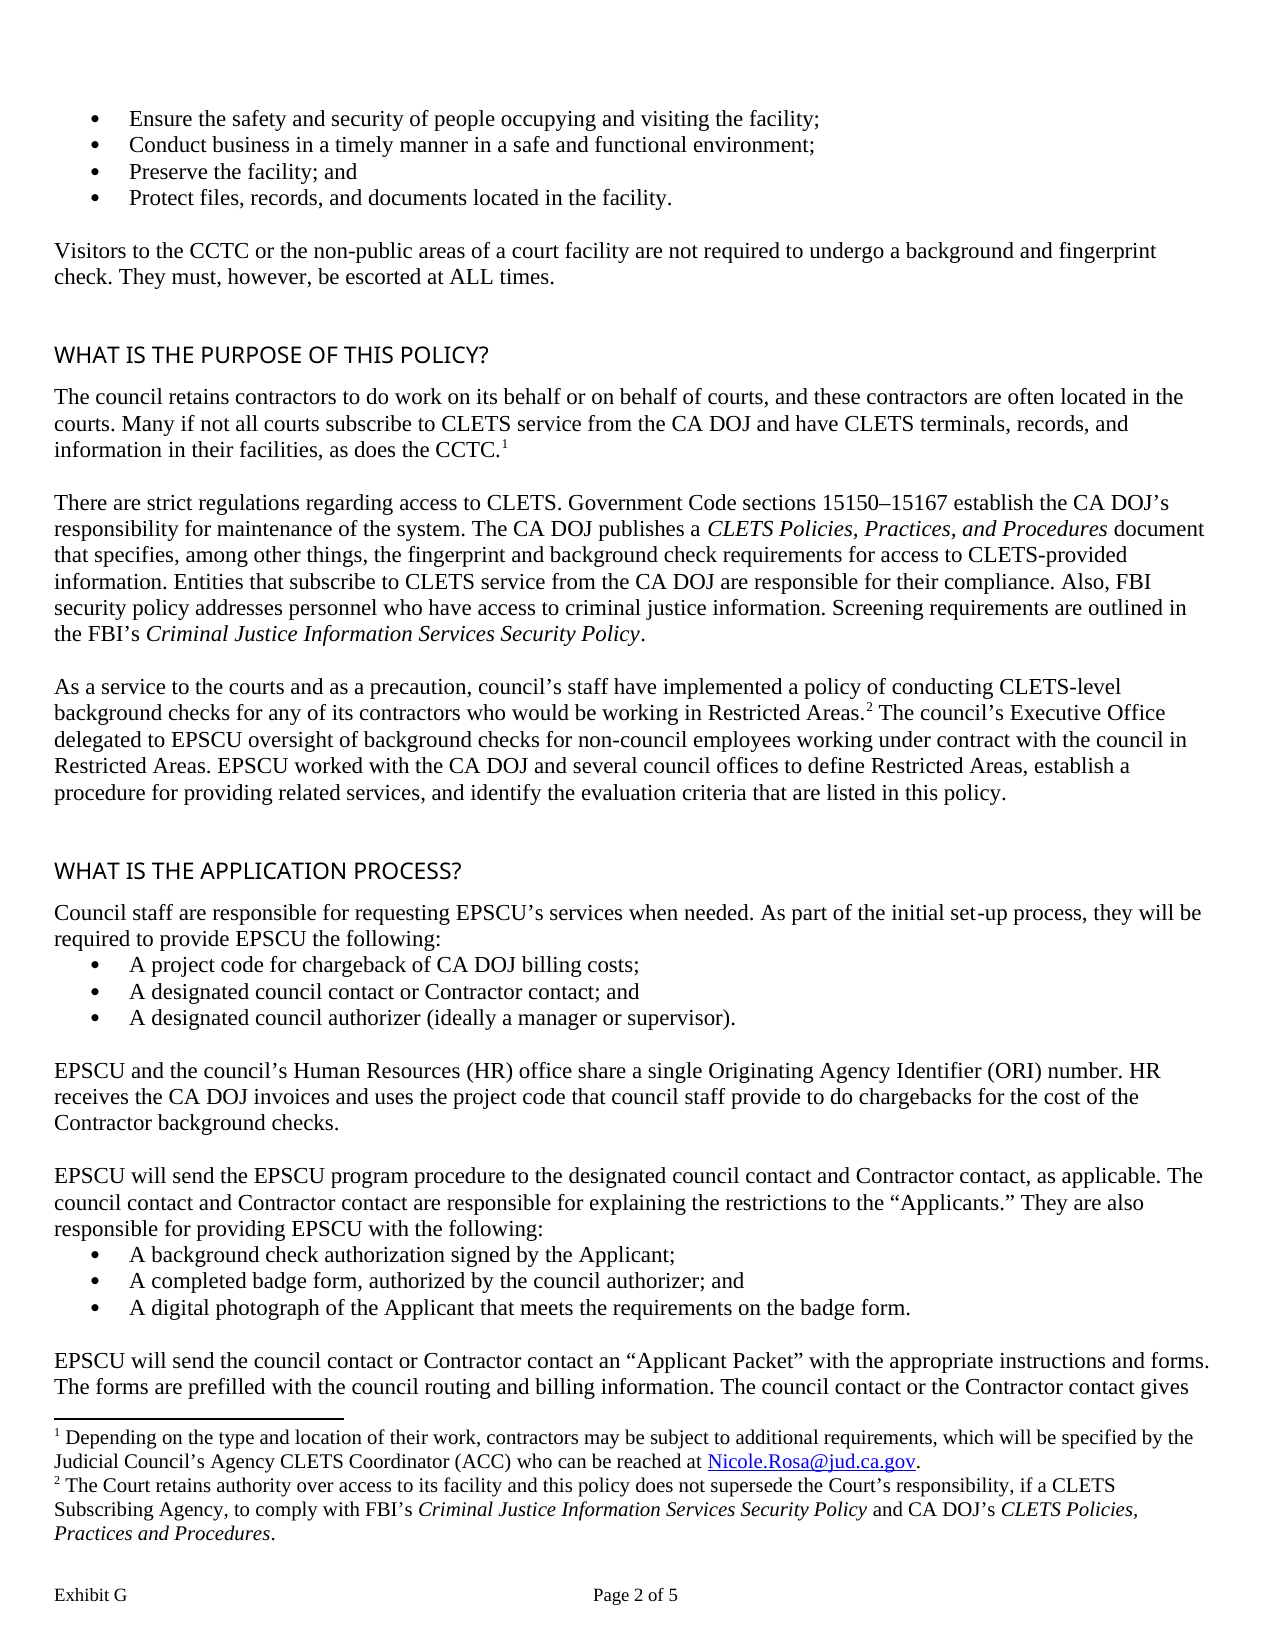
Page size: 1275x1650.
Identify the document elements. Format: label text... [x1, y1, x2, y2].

list A project code for chargeback of CA DOJ billing costs; [91, 951, 1212, 978]
text What is the application process? [54, 855, 1212, 886]
text EPSCU will send the EPSCU program procedure to the designated council contact and Contractor contact, as applicable. The council contact and Contractor contact are responsible for explaining the restrictions to the “Applicants.” They are also responsible for providing EPSCU with the following: [54, 1162, 1212, 1241]
text Visitors to the CCTC or the non-public areas of a court facility are not required to undergo a background and fingerprint check. They must, however, be escorted at ALL times. [54, 237, 1212, 289]
list Ensure the safety and security of people occupying and visiting the facility; [91, 105, 1212, 131]
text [54, 1347, 1212, 1399]
list A designated council authorizer (ideally a manager or supervisor). [91, 1004, 1212, 1030]
list Protect files, records, and documents located in the facility. [91, 184, 1212, 210]
text The council retains contractors to do work on its behalf or on behalf of courts, and these contractors are often located in the courts. Many if not all courts subscribe to CLETS service from the CA DOJ and have CLETS terminals, records, and information in their facilities, as does the CCTC. [54, 383, 1231, 462]
text There are strict regulations regarding access to CLETS. Government Code sections 15150–15167 establish the CA DOJ’s responsibility for maintenance of the system. The CA DOJ publishes a CLETS Policies, Practices, and Procedures document that specifies, among other things, the fingerprint and background check requirements for access to CLETS-provided information. Entities that subscribe to CLETS service from the CA DOJ are responsible for their compliance. Also, FBI security policy addresses personnel who have access to criminal justice information. Screening requirements are outlined in the FBI’s Criminal Justice Information Services Security Policy. [54, 489, 1212, 647]
text EPSCU and the council’s Human Resources (HR) office share a single Originating Agency Identifier (ORI) number. HR receives the CA DOJ invoices and uses the project code that council staff provide to do chargebacks for the cost of the Contractor background checks. [54, 1057, 1212, 1136]
list A designated council contact or Contractor contact; and [91, 978, 1212, 1004]
list Preserve the facility; and [91, 158, 1212, 184]
text As a service to the courts and as a precaution, council’s staff have implemented a policy of conducting CLETS-level background checks for any of its contractors who would be working in Restricted Areas. The council’s Executive Office delegated to EPSCU oversight of background checks for non-council employees working under contract with the council in Restricted Areas. EPSCU worked with the CA DOJ and several council offices to define Restricted Areas, establish a procedure for providing related services, and identify the evaluation criteria that are listed in this policy. [54, 673, 1212, 805]
list A digital photograph of the Applicant that meets the requirements on the badge form. [91, 1294, 1212, 1320]
list A background check authorization signed by the Applicant; [91, 1241, 1212, 1268]
list A completed badge form, authorized by the council authorizer; and [91, 1268, 1212, 1294]
text Council staff are responsible for requesting EPSCU’s services when needed. As part of the initial set-up process, they will be required to provide EPSCU the following: [54, 899, 1212, 951]
text What is the purpose of this policy? [54, 339, 1212, 371]
list Conduct business in a timely manner in a safe and functional environment; [91, 131, 1212, 158]
